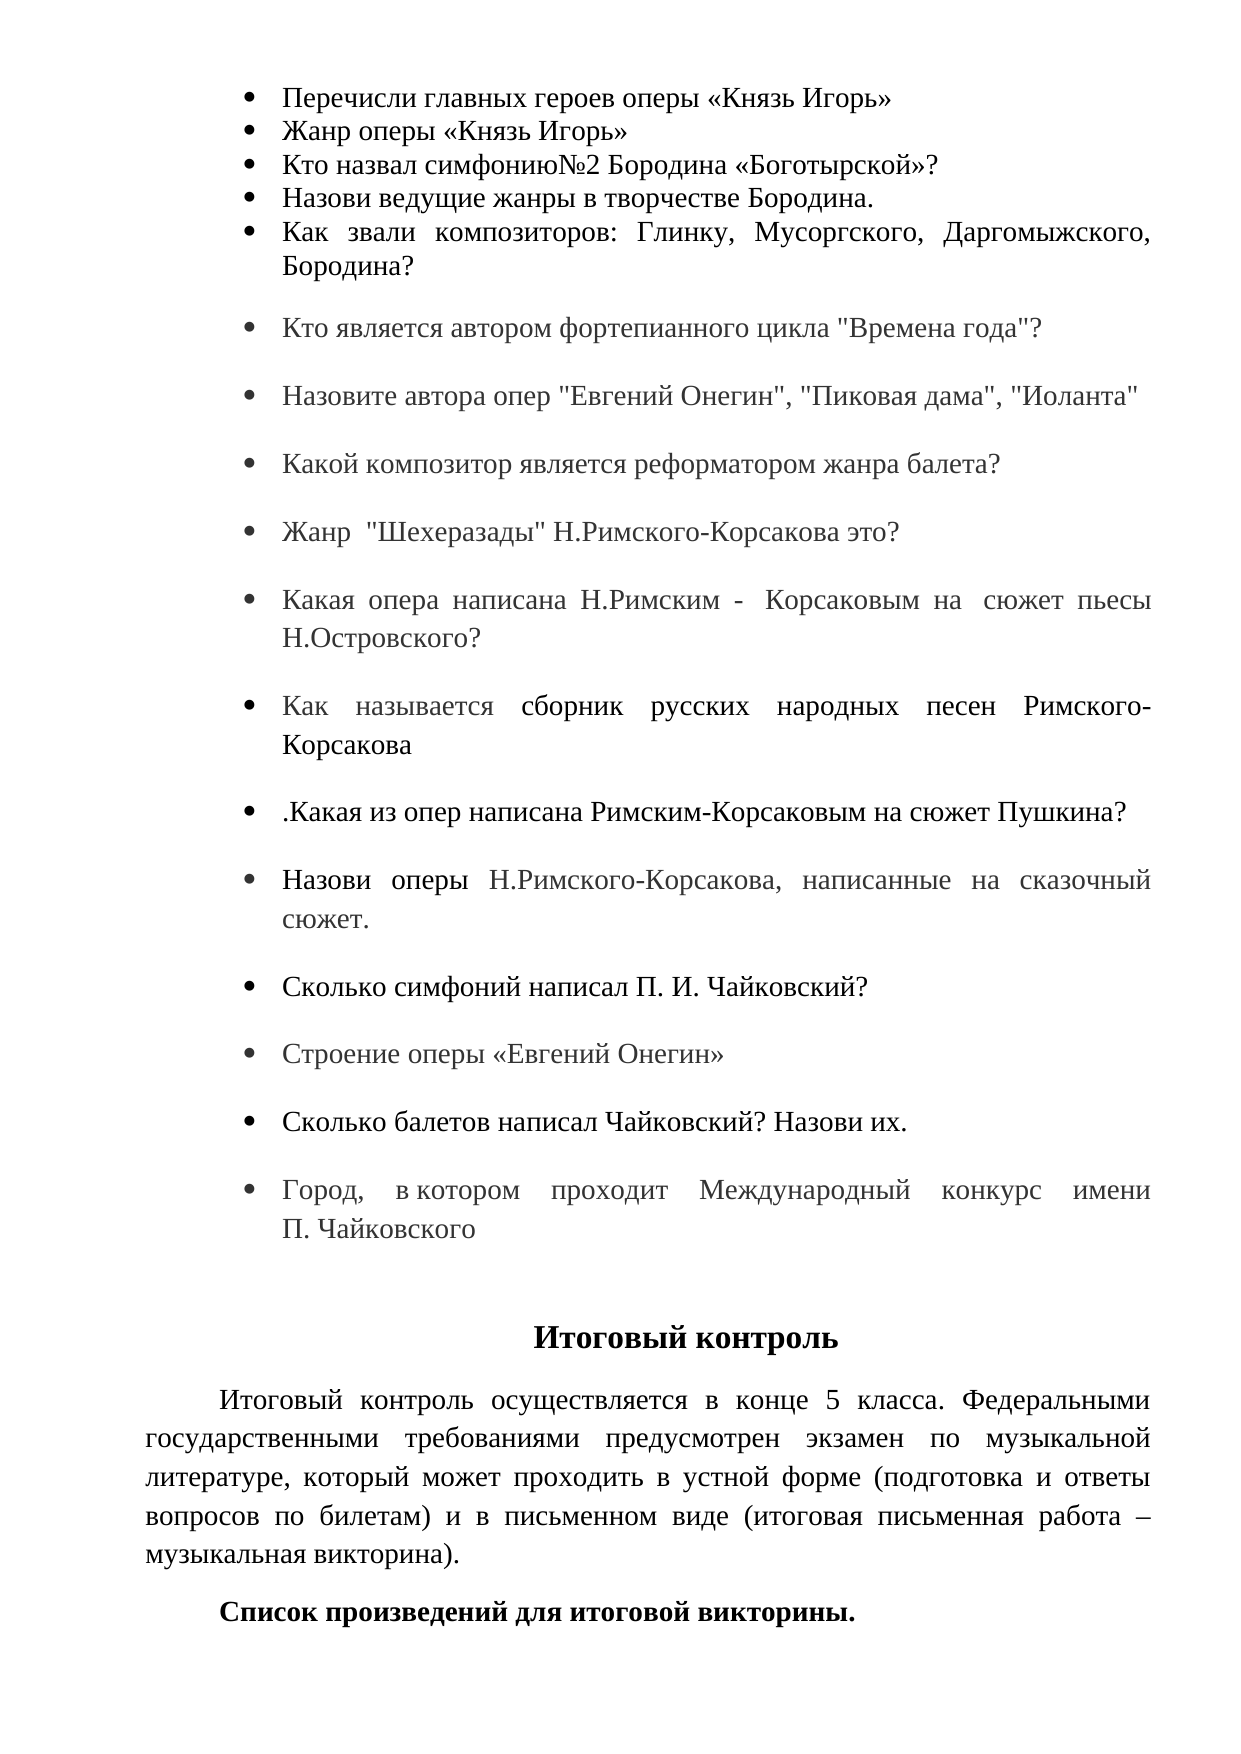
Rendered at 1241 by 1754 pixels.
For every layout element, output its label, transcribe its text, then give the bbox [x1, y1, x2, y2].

list Назови ведущие жанры в творчестве Бородина. [244, 181, 1152, 214]
list Сколько балетов написал Чайковский? Назови их. [244, 1104, 1152, 1138]
list Жанр оперы «Князь Игорь» [244, 113, 1152, 147]
text Список произведений для итоговой викторины. [145, 1596, 1152, 1628]
list Город, в котором проходит Международный конкурс имени П. Чайковского [244, 1172, 1152, 1244]
list Назови оперы Н.Римского-Корсакова, написанные на сказочный сюжет. [244, 862, 1152, 934]
list Сколько симфоний написал П. И. Чайковский? [244, 969, 1152, 1002]
list Какая опера написана Н.Римским - Корсаковым на сюжет пьесы Н.Островского? [244, 582, 1152, 654]
list Как называется сборник русских народных песен Римского-Корсакова [244, 688, 1152, 760]
list Кто назвал симфонию№2 Бородина «Боготырской»? [244, 147, 1152, 181]
list Как звали композиторов: Глинку, Мусоргского, Даргомыжского, Бородина? [244, 214, 1152, 281]
text Итоговый контроль [220, 1317, 1152, 1355]
list Строение оперы «Евгений Онегин» [244, 1037, 1152, 1070]
text Итоговый контроль осуществляется в конце 5 класса. Федеральными государственными требованиями предусмотрен экзамен по музыкальной литературе, который может проходить в устной форме (подготовка и ответы вопросов по билетам) и в письменном виде (итоговая письменная работа – музыкальная викторина). [145, 1382, 1152, 1570]
list .Какая из опер написана Римским-Корсаковым на сюжет Пушкина? [244, 794, 1152, 828]
list Перечисли главных героев оперы «Князь Игорь» [244, 80, 1152, 113]
list Назовите автора опер "Евгений Онегин", "Пиковая дама", "Иоланта" [244, 378, 1152, 412]
list Жанр "Шехеразады" Н.Римского-Корсакова это? [244, 514, 1152, 548]
list Какой композитор является реформатором жанра балета? [244, 446, 1152, 480]
list Кто является автором фортепианного цикла "Времена года"? [244, 311, 1152, 344]
